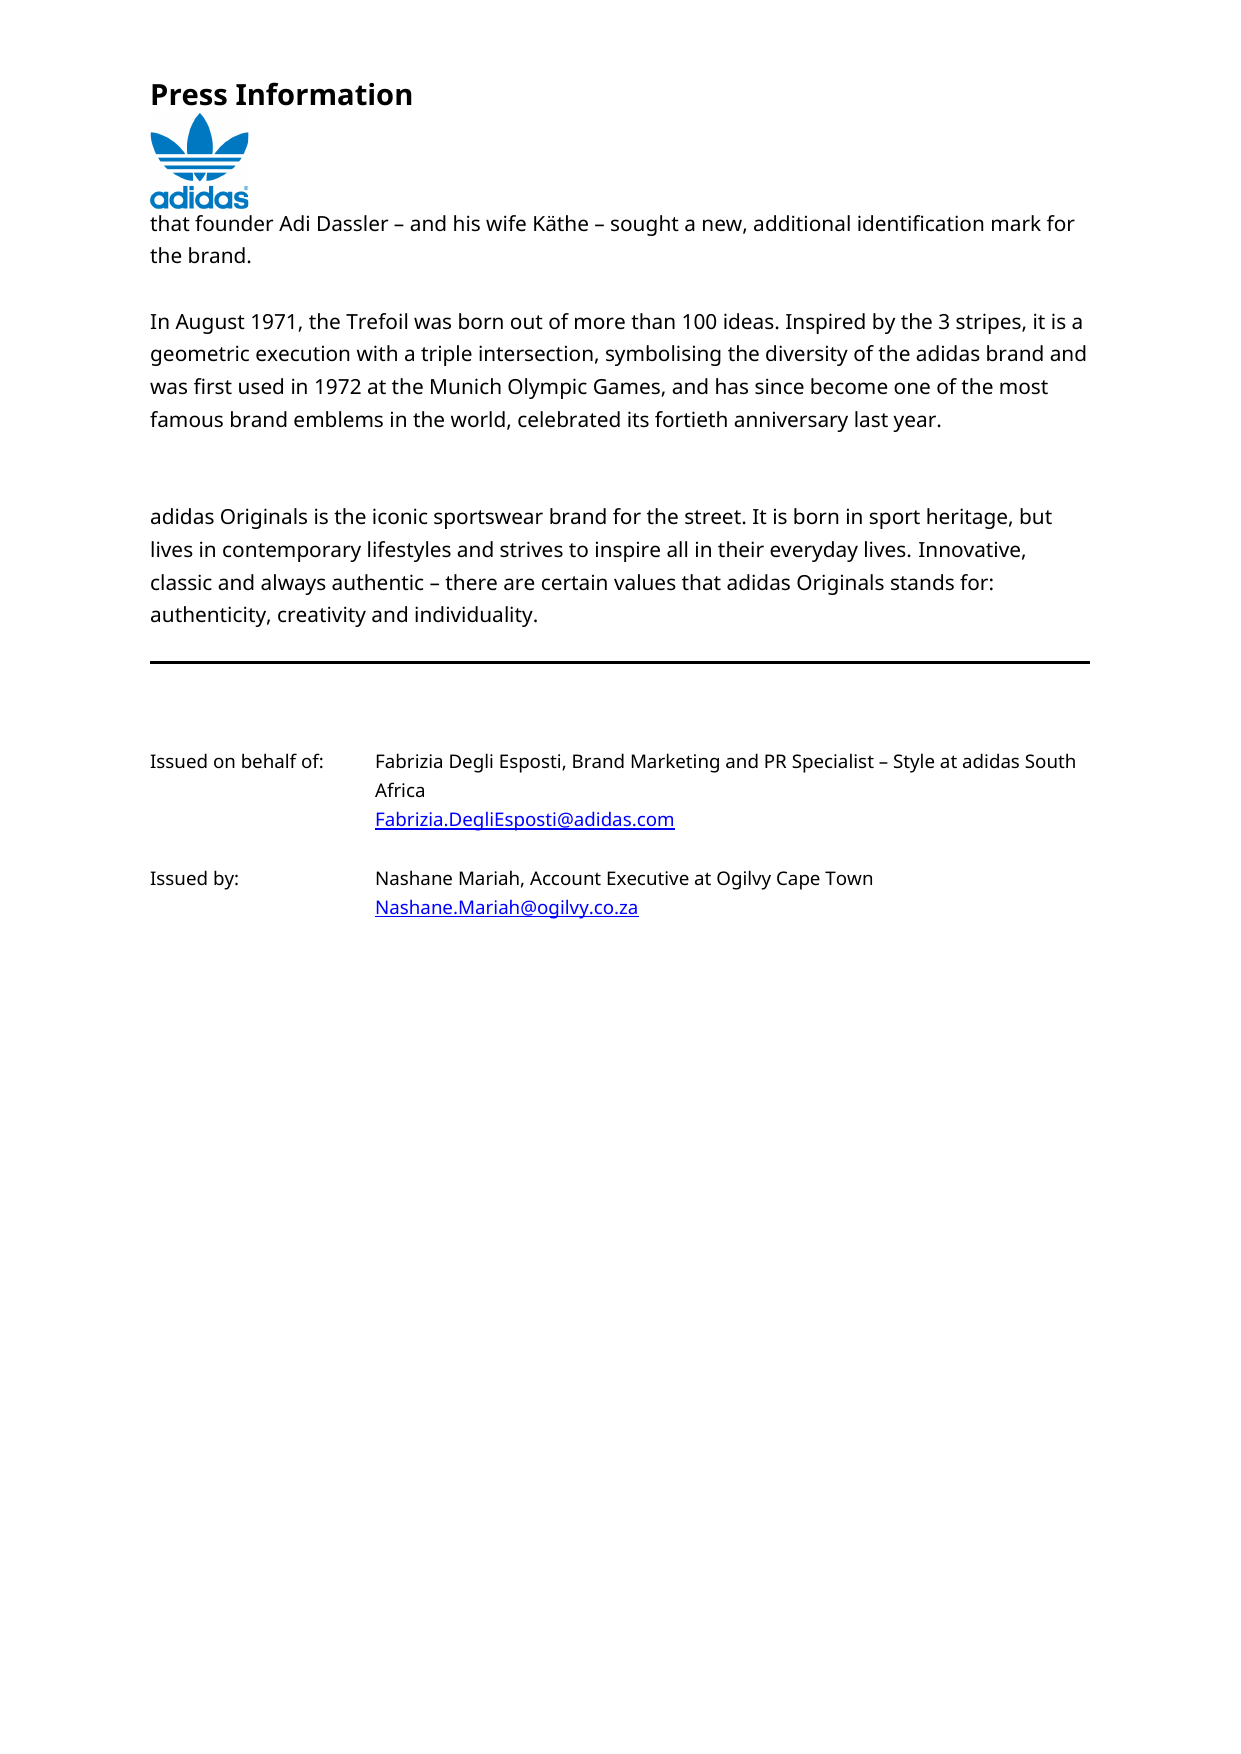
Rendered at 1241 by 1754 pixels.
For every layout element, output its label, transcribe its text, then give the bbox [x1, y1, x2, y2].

text Fabrizia.DegliEsposti@adidas.com [150, 806, 1090, 832]
subtitle In August 1971, the Trefoil was born out of more than 100 ideas. Inspired by the 3 stripes, it is a geometric execution with a triple intersection, symbolising the diversity of the adidas brand and was first used in 1972 at the Munich Olympic Games, and has since become one of the most famous brand emblems in the world, celebrated its fortieth anniversary last year. [150, 307, 1090, 433]
picture [150, 113, 249, 209]
text Nashane.Mariah@ogilvy.co.za [150, 894, 1090, 920]
subtitle adidas Originals is the iconic sportswear brand for the street. It is born in sport heritage, but lives in contemporary lifestyles and strives to inspire all in their everyday lives. Innovative, classic and always authentic – there are certain values that adidas Originals stands for: authenticity, creativity and individuality. [150, 502, 1090, 629]
text Issued on behalf of: Fabrizia Degli Esposti, Brand Marketing and PR Specialist – Style at adidas South Africa [150, 748, 1090, 803]
text Issued by: Nashane Mariah, Account Executive at Ogilvy Cape Town [150, 865, 1090, 891]
